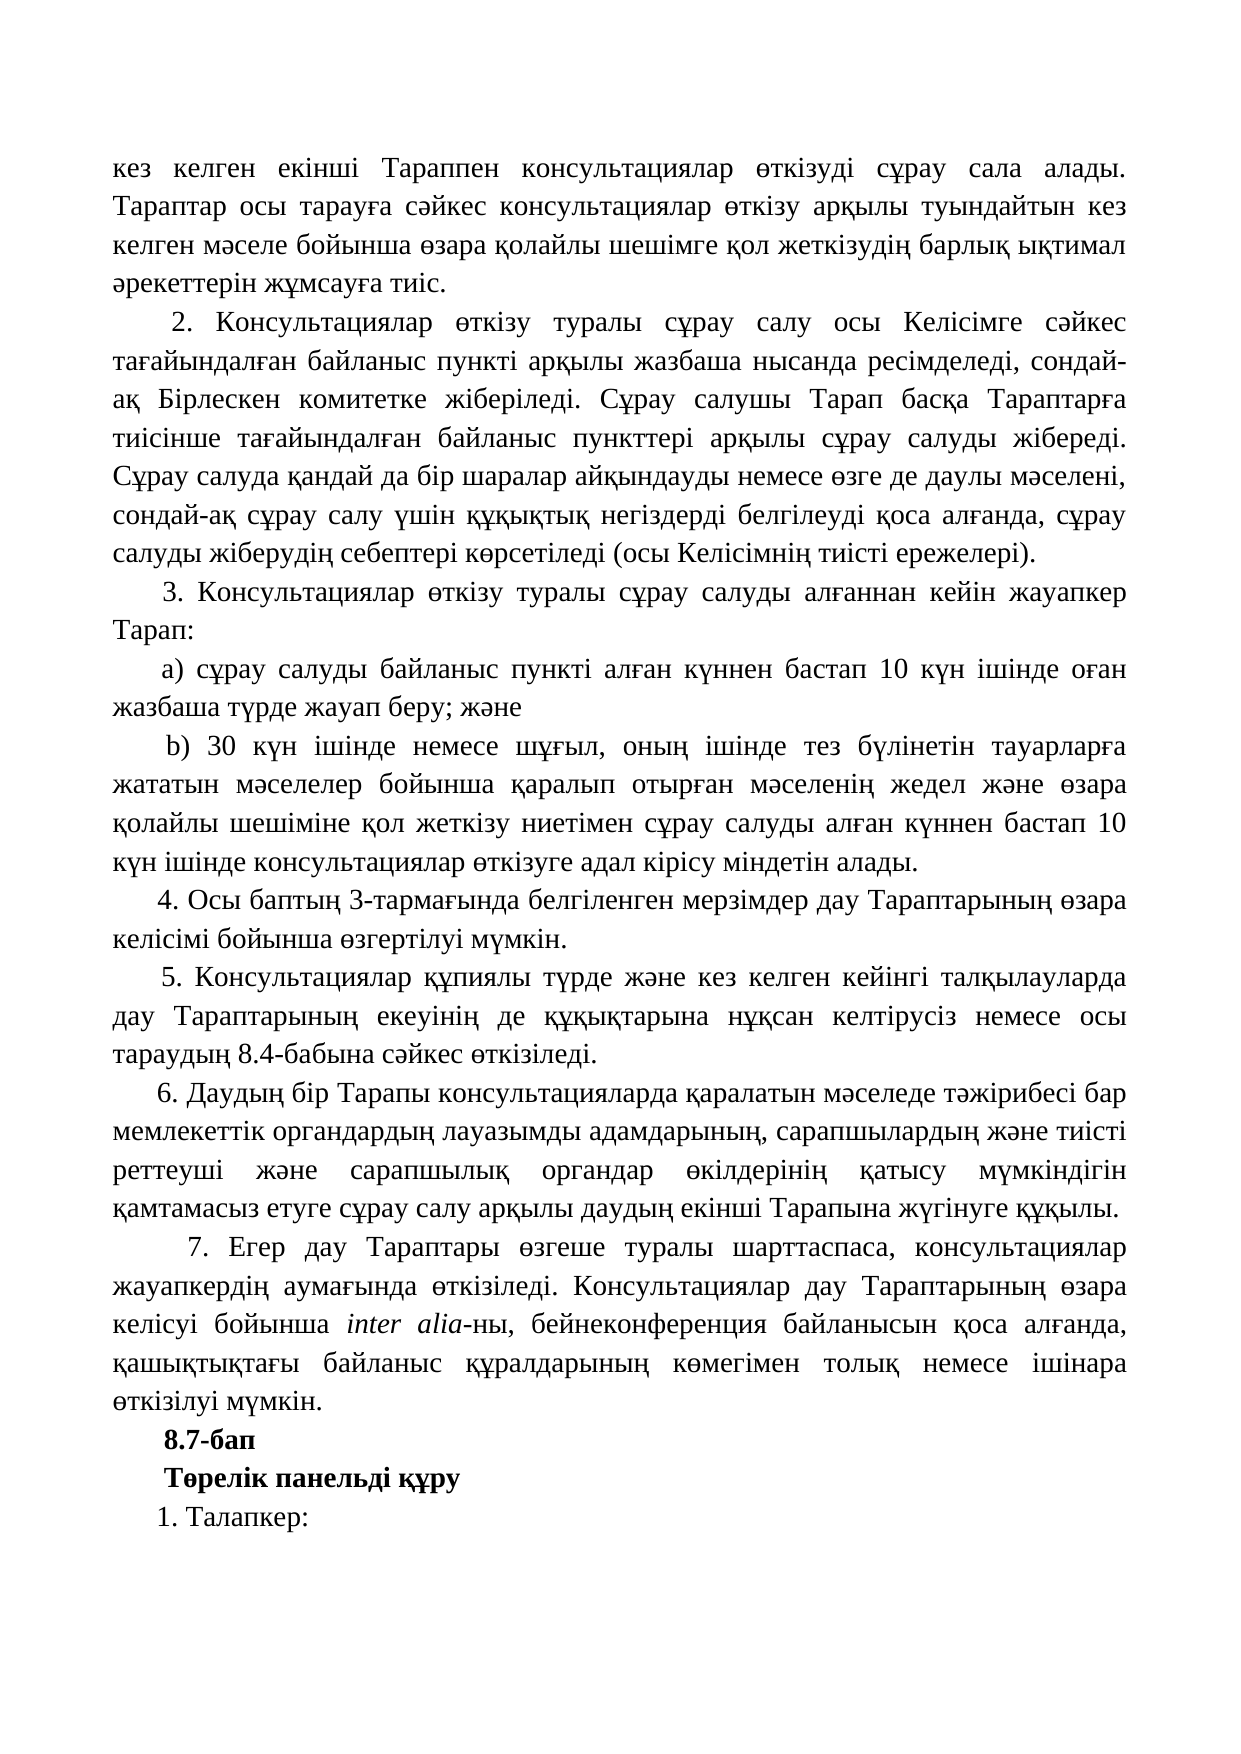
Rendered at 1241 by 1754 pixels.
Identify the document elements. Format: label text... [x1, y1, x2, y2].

text a) сұрау салуды байланыс пункті алған күннен бастап 10 күн ішінде оған жазбаша түрде жауап беру; және [112, 651, 1128, 723]
text 2. Консультациялар өткізу туралы сұрау салу осы Келісімге сәйкес тағайындалған байланыс пункті арқылы жазбаша нысанда ресімделеді, сондай-ақ Бірлескен комитетке жіберіледі. Сұрау салушы Тарап басқа Тараптарға тиісінше тағайындалған байланыс пункттері арқылы сұрау салуды жібереді. Сұрау салуда қандай да бір шаралар айқындауды немесе өзге де даулы мәселені, сондай-ақ сұрау салу үшін құқықтық негіздерді белгілеуді қоса алғанда, сұрау салуды жіберудің себептері көрсетіледі (осы Келісімнің тиісті ережелері). [112, 304, 1128, 569]
text 4. Осы баптың 3-тармағында белгіленген мерзімдер дау Тараптарының өзара келісімі бойынша өзгертілуі мүмкін. [112, 882, 1128, 954]
text 7. Егер дау Тараптары өзгеше туралы шарттаспаса, консультациялар жауапкердің аумағында өткізіледі. Консультациялар дау Тараптарының өзара келісуі бойынша inter alia-ны, бейнеконференция байланысын қоса алғанда, қашықтықтағы байланыс құралдарының көмегімен толық немесе ішінара өткізілуі мүмкін. [112, 1229, 1128, 1417]
text 5. Консультациялар құпиялы түрде және кез келген кейінгі талқылауларда дау Тараптарының екеуінің де құқықтарына нұқсан келтірусіз немесе осы тараудың 8.4-бабына сәйкес өткізіледі. [112, 959, 1128, 1070]
text 8.7-бап [112, 1422, 1128, 1455]
text 3. Консультациялар өткізу туралы сұрау салуды алғаннан кейін жауапкер Тарап: [112, 574, 1128, 646]
text Төрелік панельді құру [112, 1460, 1128, 1494]
text 1. Талапкер: [112, 1499, 1128, 1532]
text b) 30 күн ішінде немесе шұғыл, оның ішінде тез бүлінетін тауарларға жататын мәселелер бойынша қаралып отырған мәселенің жедел және өзара қолайлы шешіміне қол жеткізу ниетімен сұрау салуды алған күннен бастап 10 күн ішінде консультациялар өткізуге адал кірісу міндетін алады. [112, 728, 1128, 877]
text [112, 150, 1128, 299]
text 6. Даудың бір Тарапы консультацияларда қаралатын мәселеде тәжірибесі бар мемлекеттік органдардың лауазымды адамдарының, сарапшылардың және тиісті реттеуші және сарапшылық органдар өкілдерінің қатысу мүмкіндігін қамтамасыз етуге сұрау салу арқылы даудың екінші Тарапына жүгінуге құқылы. [112, 1075, 1128, 1224]
